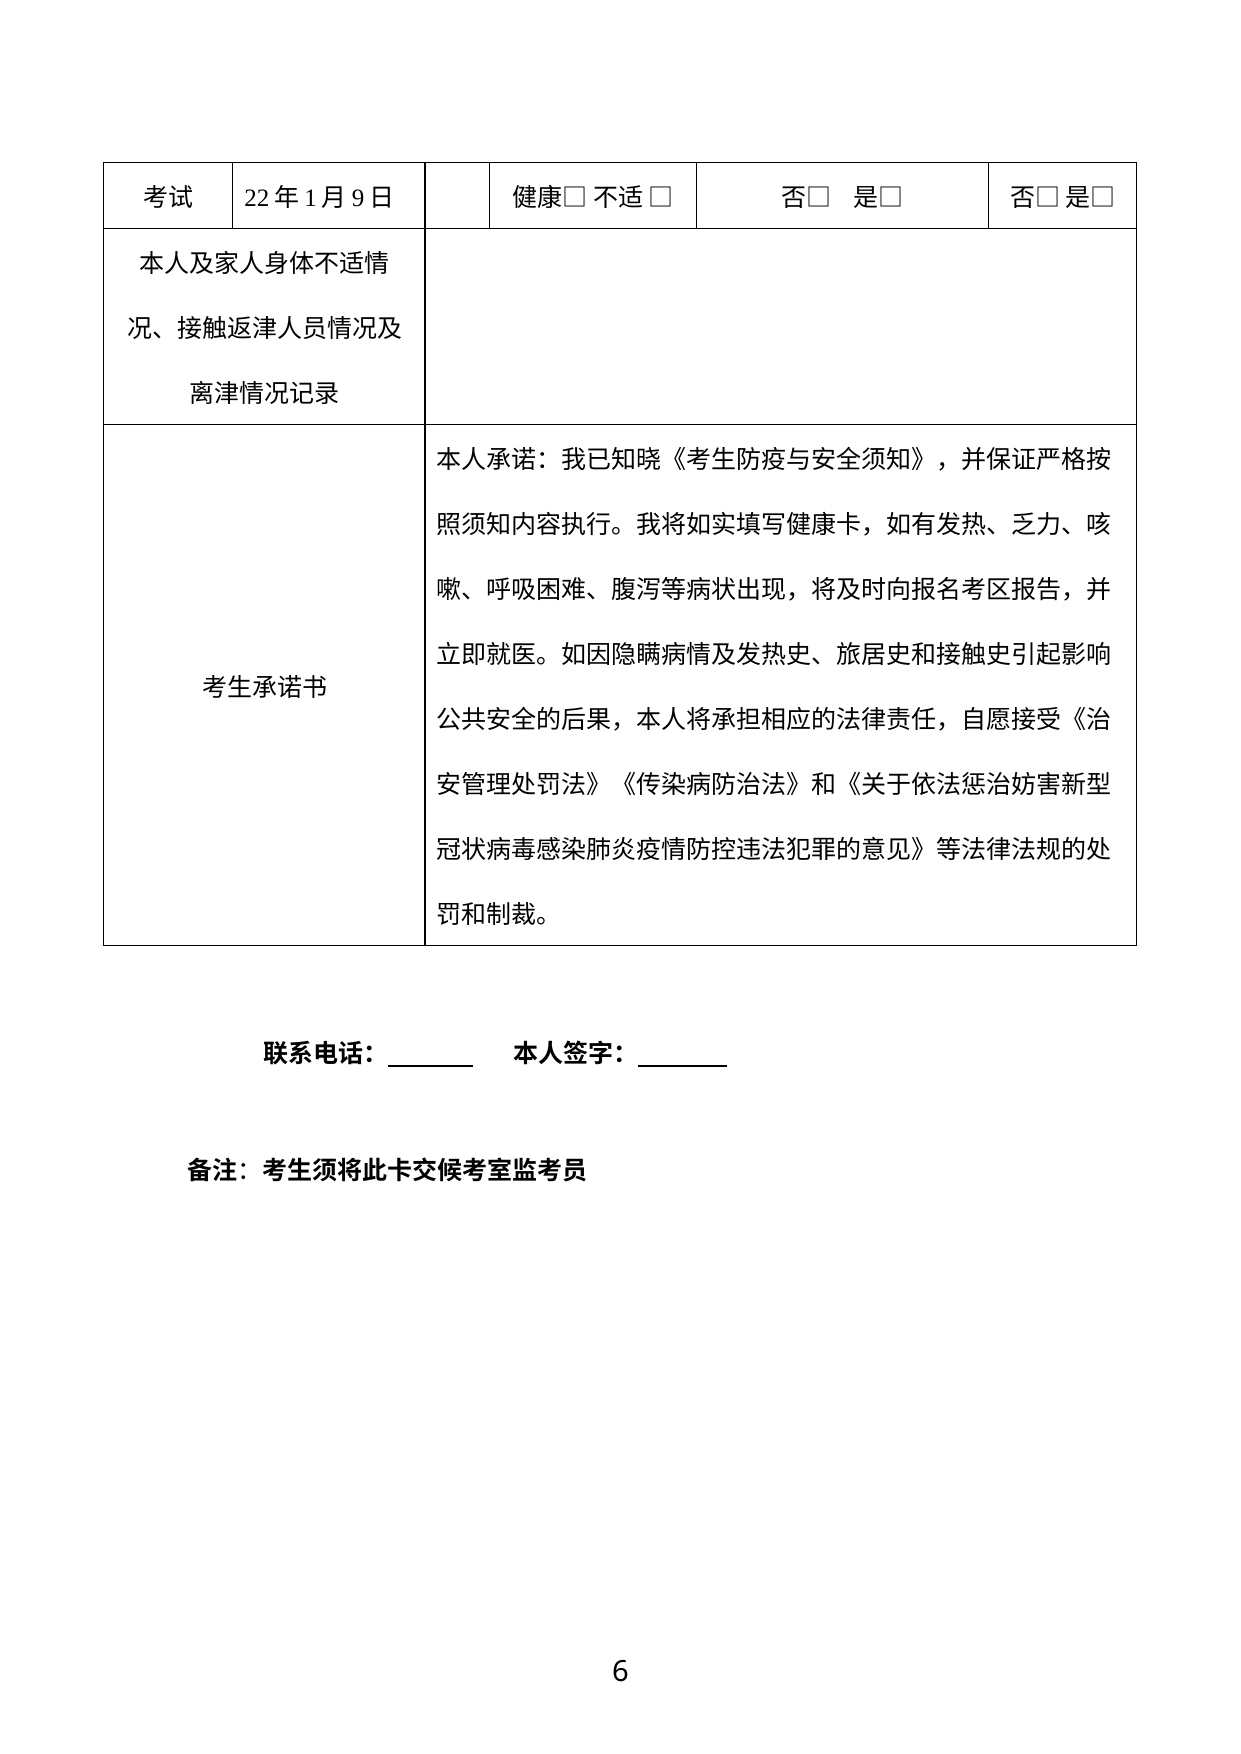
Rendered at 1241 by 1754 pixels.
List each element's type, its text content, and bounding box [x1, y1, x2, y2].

text 联系电话： 本人签字： [187, 1029, 1053, 1071]
table_cell 本人承诺：我已知晓《考生防疫与安全须知》，并保证严格按照须知内容执行。我将如实填写健康卡，如有发热、乏力、咳嗽、呼吸困难、腹泻等病状出现，将及时向报名考区报告，并立即就医。如因隐瞒病情及发热史、旅居史和接触史引起影响公共安全的后果，本人将承担相应的法律责任，自愿接受《治安管理处罚法》《传染病防治法》和《关于依法惩治妨害新型冠状病毒感染肺炎疫情防控违法犯罪的意见》等法律法规的处罚和制裁。 [426, 425, 1136, 945]
table_cell 考试 [104, 163, 232, 228]
table_cell 本人及家人身体不适情况、接触返津人员情况及离津情况记录 [104, 229, 424, 424]
table_cell 否□ 是□ [697, 163, 988, 228]
table_cell 否□ 是□ [989, 163, 1136, 228]
table_cell 健康□ 不适 □ [490, 163, 696, 228]
table_cell 考生承诺书 [104, 425, 424, 945]
table_cell 22年1月9日 [233, 163, 424, 228]
table_cell [426, 229, 1136, 424]
text 备注：考生须将此卡交候考室监考员 [187, 1136, 1053, 1201]
table_cell [426, 163, 489, 228]
